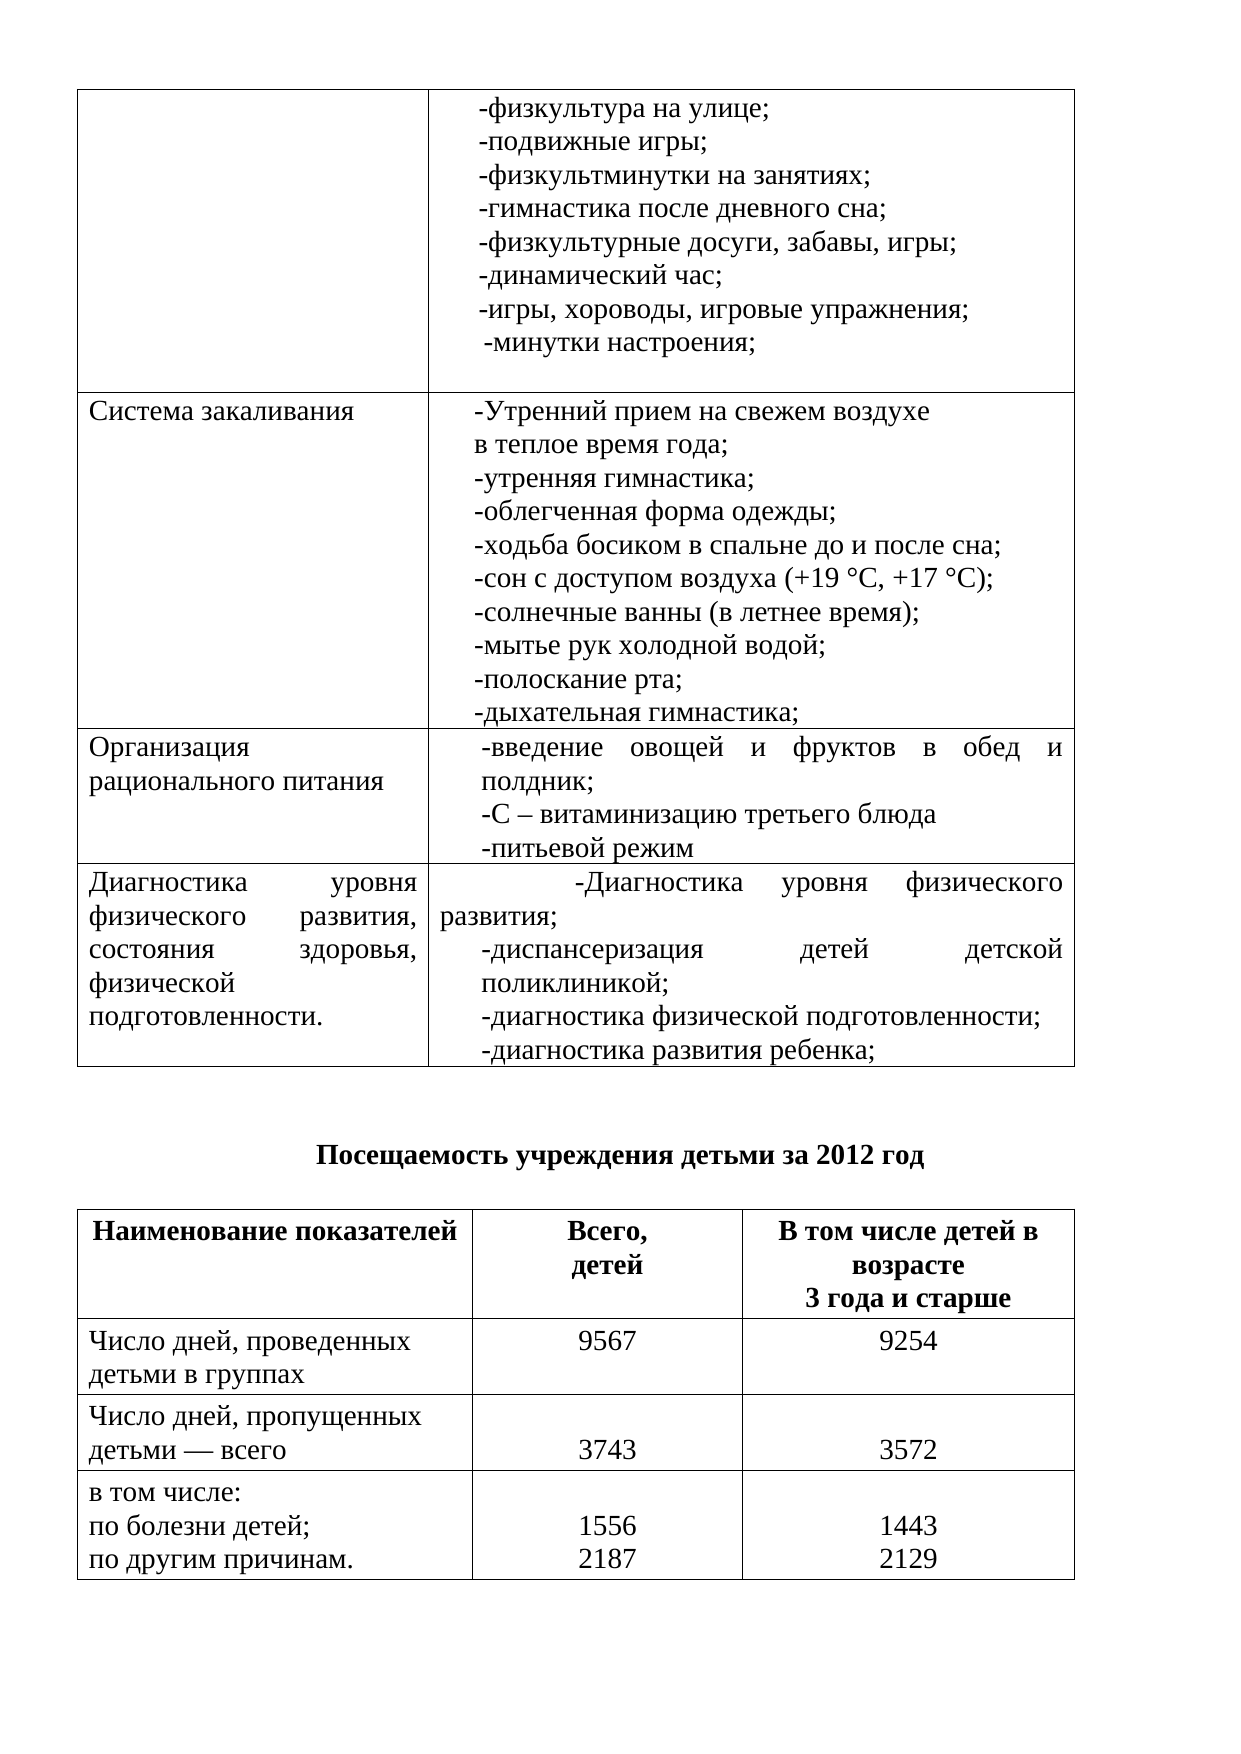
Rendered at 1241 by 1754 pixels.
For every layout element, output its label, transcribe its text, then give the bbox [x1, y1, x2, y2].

table_header В том числе детей в возрасте 3 года и старше [743, 1210, 1074, 1318]
table_cell 1556 2187 [473, 1471, 742, 1579]
table_cell -введение овощей и фруктов в обед и полдник; -С – витаминизацию третьего блюда -питьевой режим [429, 729, 1074, 863]
table_cell Организация рационального питания [78, 729, 428, 863]
table_cell -Диагностика уровня физического развития; -диспансеризация детей детской поликлиникой; -диагностика физической подготовленности; -диагностика развития ребенка; [429, 864, 1074, 1066]
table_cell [429, 90, 1074, 392]
table_cell 9567 [473, 1319, 742, 1394]
table_header Наименование показателей [78, 1210, 472, 1318]
table_header Всего, детей [473, 1210, 742, 1318]
table_cell Число дней, пропущенных детьми — всего [78, 1395, 472, 1469]
table_cell 1443 2129 [743, 1471, 1074, 1579]
table_cell Число дней, проведенных детьми в группах [78, 1319, 472, 1394]
text Посещаемость учреждения детьми за 2012 год [89, 1137, 1152, 1171]
table_cell Диагностика уровня физического развития, состояния здоровья, физической подготовленности. [78, 864, 428, 1066]
table_cell в том числе: по болезни детей; по другим причинам. [78, 1471, 472, 1579]
table_cell 3743 [473, 1395, 742, 1469]
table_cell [78, 90, 428, 392]
table_cell -Утренний прием на свежем воздухе в теплое время года; -утренняя гимнастика; -облегченная форма одежды; -ходьба босиком в спальне до и после сна; -сон с доступом воздуха (+19 °С, +17 °С); -солнечные ванны (в летнее время); -мытье рук холодной водой; -полоскание рта; -дыхательная гимнастика; [429, 393, 1074, 728]
table_cell 9254 [743, 1319, 1074, 1394]
table_cell 3572 [743, 1395, 1074, 1469]
table_cell Система закаливания [78, 393, 428, 728]
